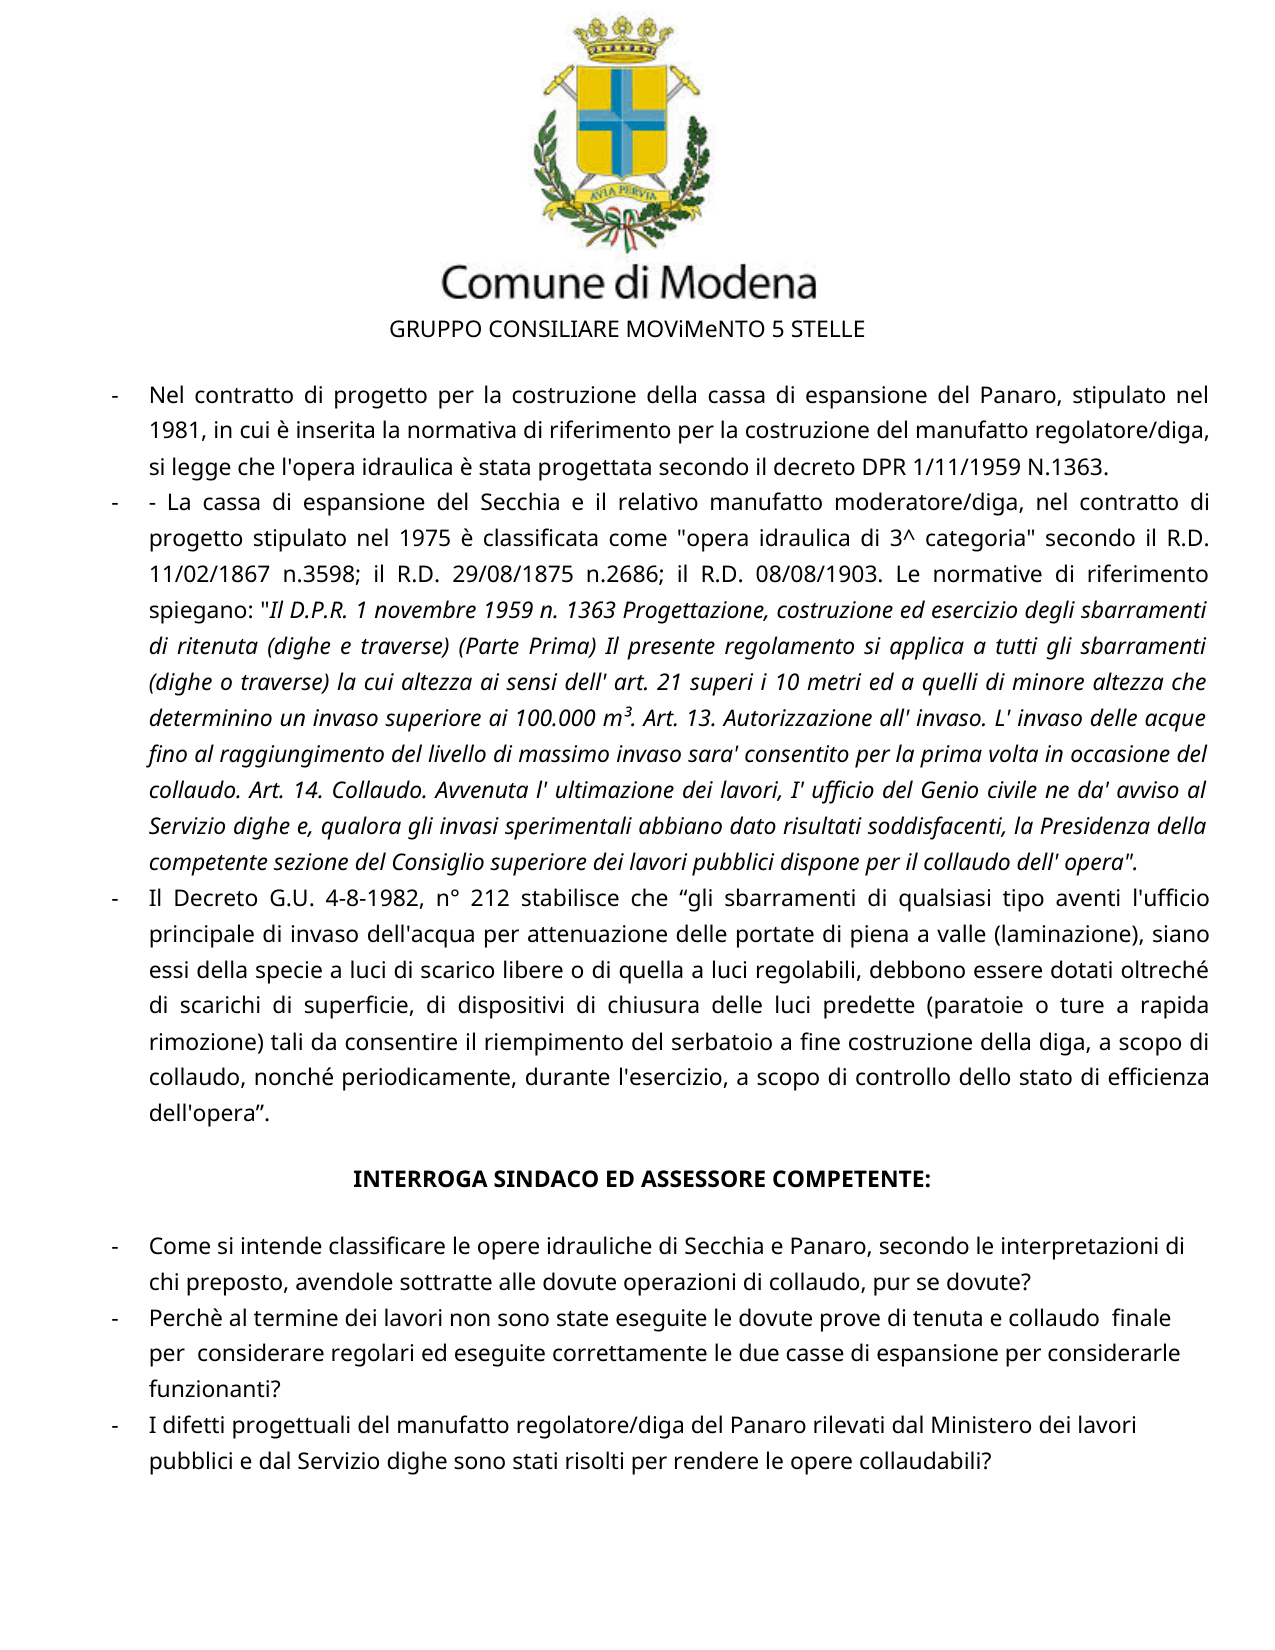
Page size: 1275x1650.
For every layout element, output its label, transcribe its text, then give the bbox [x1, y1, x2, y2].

list - La cassa di espansione del Secchia e il relativo manufatto moderatore/diga, nel contratto di progetto stipulato nel 1975 è classificata come "opera idraulica di 3^ categoria" secondo il R.D. 11/02/1867 n.3598; il R.D. 29/08/1875 n.2686; il R.D. 08/08/1903. Le normative di riferimento spiegano: "Il D.P.R. 1 novembre 1959 n. 1363 Progettazione, costruzione ed esercizio degli sbarramenti di ritenuta (dighe e traverse) (Parte Prima) Il presente regolamento si applica a tutti gli sbarramenti (dighe o traverse) la cui altezza ai sensi dell' art. 21 superi i 10 metri ed a quelli di minore altezza che determinino un invaso superiore ai 100.000 m³. Art. 13. Autorizzazione all' invaso. L' invaso delle acque fino al raggiungimento del livello di massimo invaso sara' consentito per la prima volta in occasione del collaudo. Art. 14. Collaudo. Avvenuta l' ultimazione dei lavori, I' ufficio del Genio civile ne da' avviso al Servizio dighe e, qualora gli invasi sperimentali abbiano dato risultati soddisfacenti, la Presidenza della competente sezione del Consiglio superiore dei lavori pubblici dispone per il collaudo dell' opera". [111, 486, 1211, 877]
text INTERROGA SINDACO ED ASSESSORE COMPETENTE: [73, 1163, 1211, 1195]
list Nel contratto di progetto per la costruzione della cassa di espansione del Panaro, stipulato nel 1981, in cui è inserita la normativa di riferimento per la costruzione del manufatto regolatore/diga, si legge che l'opera idraulica è stata progettata secondo il decreto DPR 1/11/1959 N.1363. [111, 378, 1211, 482]
list I difetti progettuali del manufatto regolatore/diga del Panaro rilevati dal Ministero dei lavori pubblici e dal Servizio dighe sono stati risolti per rendere le opere collaudabili? [111, 1409, 1211, 1476]
list Il Decreto G.U. 4-8-1982, n° 212 stabilisce che “gli sbarramenti di qualsiasi tipo aventi l'ufficio principale di invaso dell'acqua per attenuazione delle portate di piena a valle (laminazione), siano essi della specie a luci di scarico libere o di quella a luci regolabili, debbono essere dotati oltreché di scarichi di superficie, di dispositivi di chiusura delle luci predette (paratoie o ture a rapida rimozione) tali da consentire il riempimento del serbatoio a fine costruzione della diga, a scopo di collaudo, nonché periodicamente, durante l'esercizio, a scopo di controllo dello stato di efficienza dell'opera”. [111, 882, 1211, 1128]
list Perchè al termine dei lavori non sono state eseguite le dovute prove di tenuta e collaudo finale per considerare regolari ed eseguite correttamente le due casse di espansione per considerarle funzionanti? [111, 1301, 1211, 1404]
picture [428, 0, 827, 310]
list Come si intende classificare le opere idrauliche di Secchia e Panaro, secondo le interpretazioni di chi preposto, avendole sottratte alle dovute operazioni di collaudo, pur se dovute? [111, 1229, 1211, 1297]
